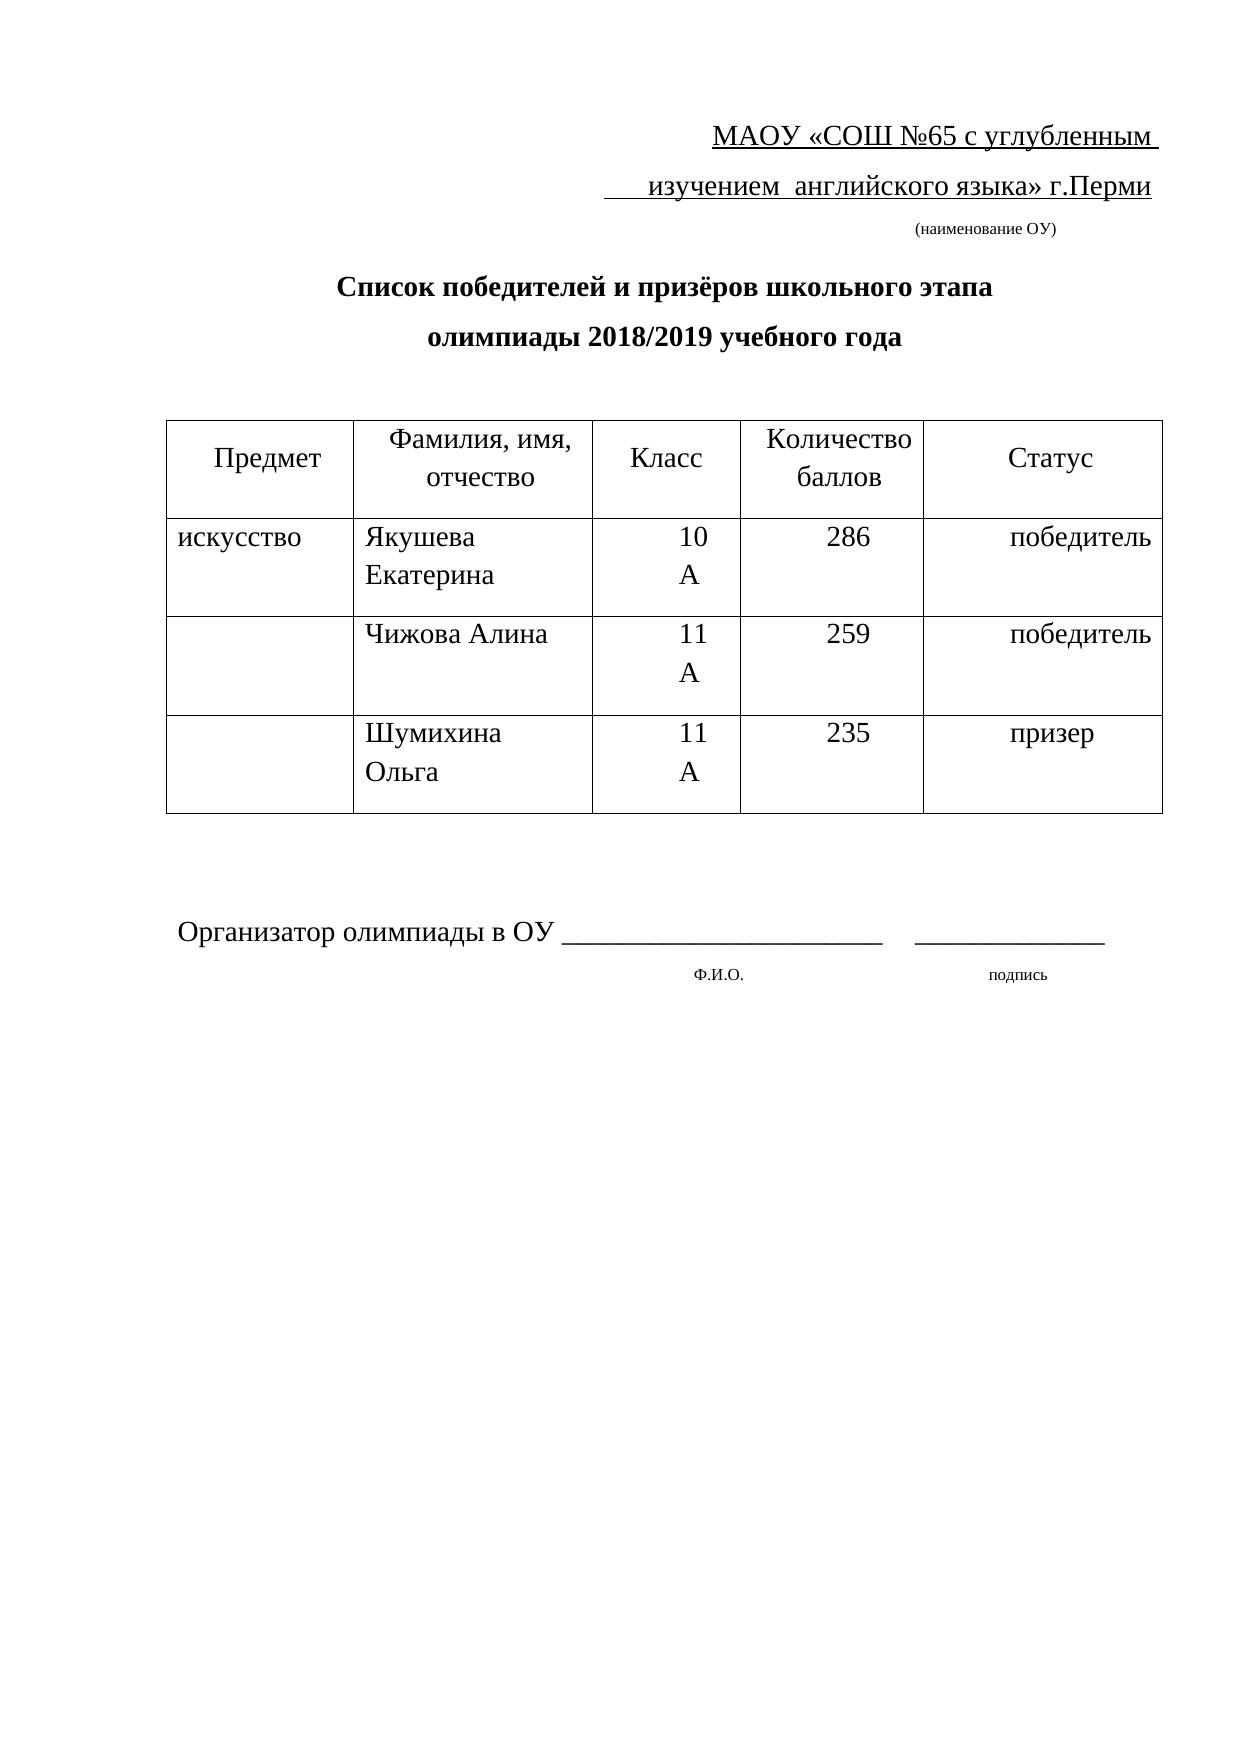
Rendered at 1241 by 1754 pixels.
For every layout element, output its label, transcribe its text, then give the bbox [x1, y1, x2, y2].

table_header Класс [593, 421, 740, 518]
text Список победителей и призёров школьного этапа [177, 269, 1152, 303]
table_header Предмет [167, 421, 353, 518]
table_cell [167, 716, 353, 812]
text олимпиады 2018/2019 учебного года [177, 319, 1152, 353]
table_cell 286 [741, 519, 923, 616]
text МАОУ «СОШ №65 с углубленным [177, 118, 1152, 152]
table_cell победитель [924, 519, 1162, 616]
table_header Статус [924, 421, 1162, 518]
table_cell 259 [741, 617, 923, 714]
text изучением английского языка» г.Перми [177, 168, 1152, 202]
table_cell призер [924, 716, 1162, 812]
table_cell 10А [593, 519, 740, 616]
text Ф.И.О. подпись [620, 964, 1152, 998]
table_cell победитель [924, 617, 1162, 714]
table_cell 11А [593, 716, 740, 812]
table_cell искусство [167, 519, 353, 616]
table_header Фамилия, имя, отчество [354, 421, 592, 518]
table_cell Чижова Алина [354, 617, 592, 714]
table_cell 235 [741, 716, 923, 812]
table_cell [167, 617, 353, 714]
table_header Количество баллов [741, 421, 923, 518]
table_cell Якушева Екатерина [354, 519, 592, 616]
text Организатор олимпиады в ОУ ______________________ _____________ [177, 914, 1152, 948]
text (наименование ОУ) [841, 219, 1152, 252]
table_cell Шумихина Ольга [354, 716, 592, 812]
table_cell 11А [593, 617, 740, 714]
